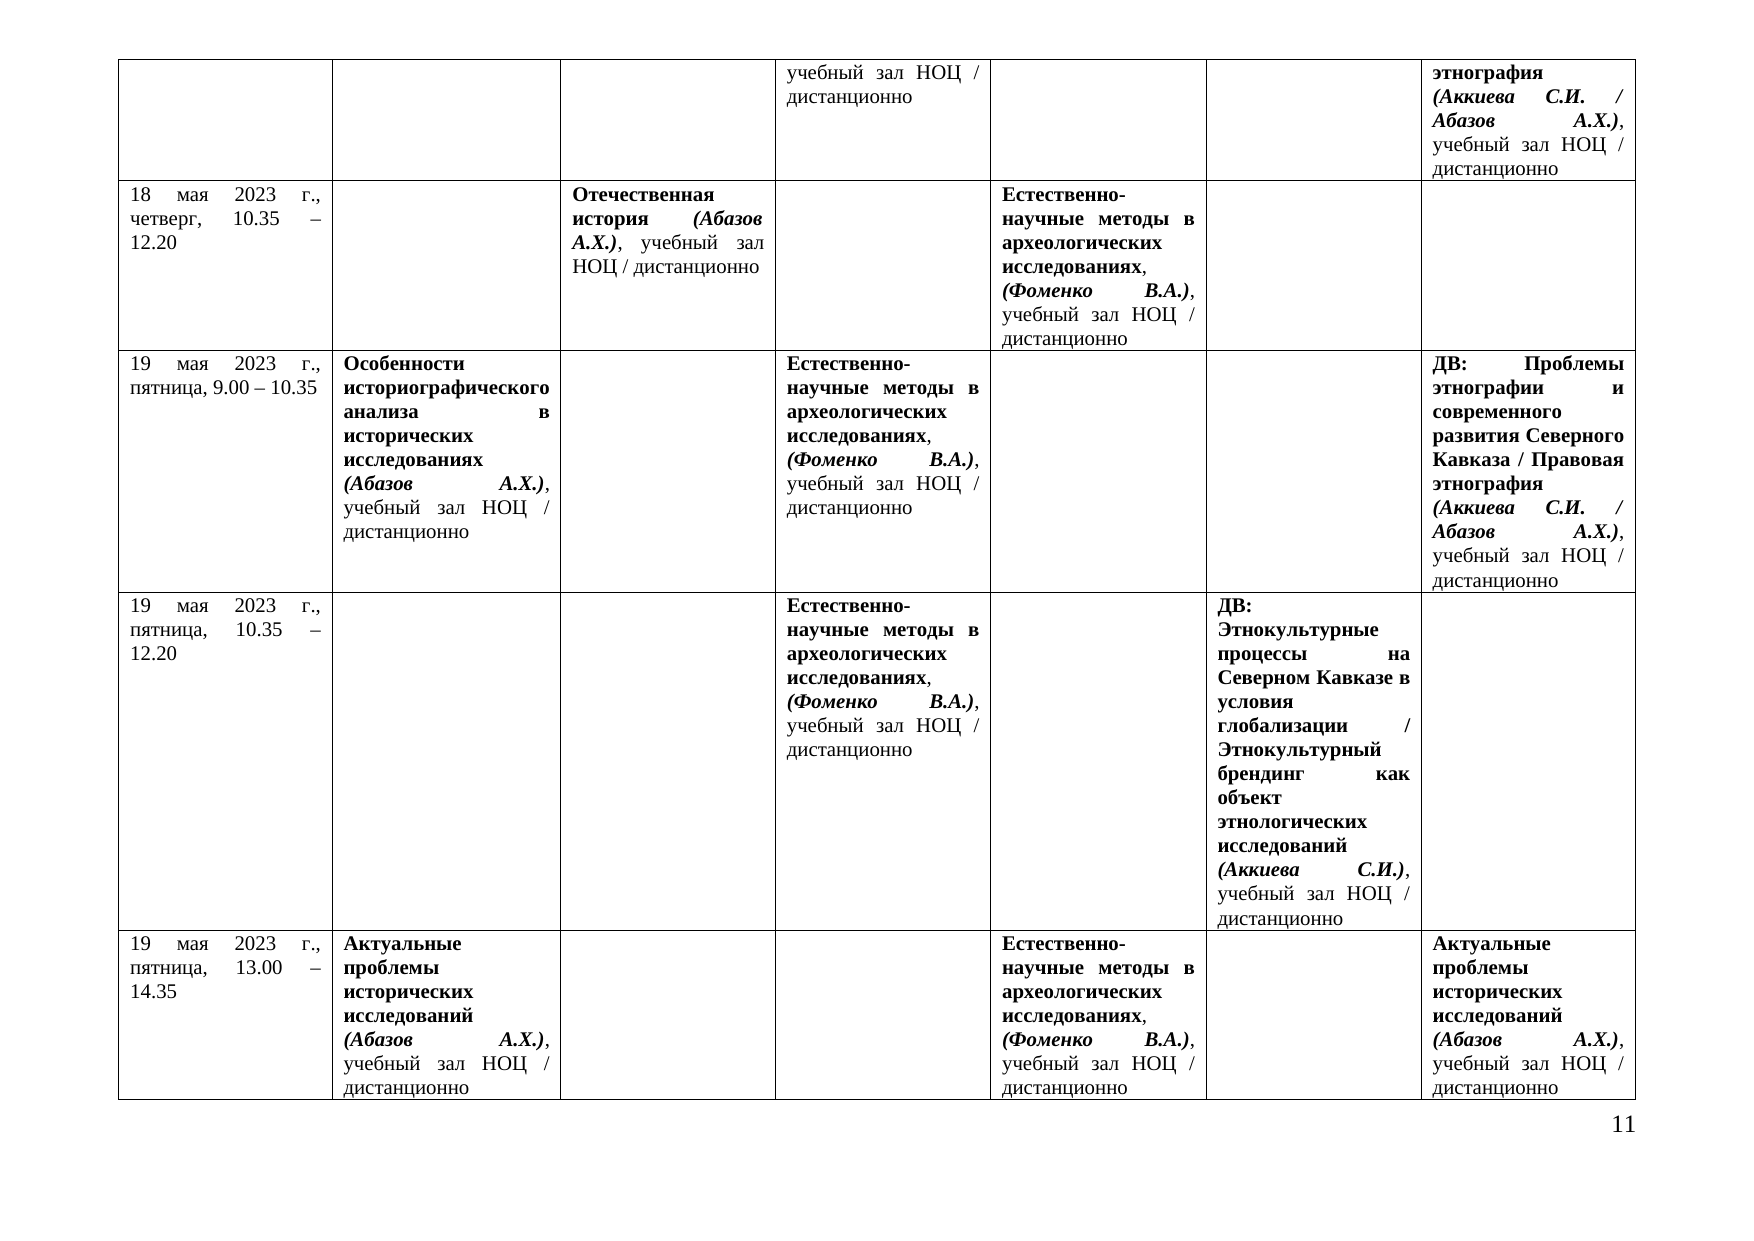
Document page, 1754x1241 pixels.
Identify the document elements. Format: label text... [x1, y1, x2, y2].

table_cell Естественно-научные методы в археологических исследованиях, (Фоменко В.А.), учебный зал НОЦ / дистанционно [776, 593, 990, 929]
table_cell [1207, 60, 1421, 180]
table_cell [333, 593, 560, 929]
table_cell Естественно-научные методы в археологических исследованиях, (Фоменко В.А.), учебный зал НОЦ / дистанционно [776, 351, 990, 592]
table_cell 19 мая 2023 г., пятница, 13.00 – 14.35 [119, 931, 332, 1099]
table_cell [776, 181, 990, 350]
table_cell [119, 60, 332, 180]
table_cell [991, 351, 1206, 592]
table_cell [991, 593, 1206, 929]
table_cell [991, 60, 1206, 180]
table_cell Особенности историографического анализа в исторических исследованиях (Абазов А.Х.), учебный зал НОЦ / дистанционно [333, 351, 560, 592]
table_cell [776, 931, 990, 1099]
table_cell [561, 593, 775, 929]
table_cell [561, 931, 775, 1099]
table_cell ДВ: Проблемы этнографии и современного развития Северного Кавказа / Правовая этнография (Аккиева С.И. / Абазов А.Х.), учебный зал НОЦ / дистанционно [1422, 351, 1635, 592]
table_cell [1422, 593, 1635, 929]
table_cell [333, 60, 560, 180]
table_cell Естественно-научные методы в археологических исследованиях, (Фоменко В.А.), учебный зал НОЦ / дистанционно [991, 181, 1206, 350]
table_cell [333, 181, 560, 350]
table_cell [561, 351, 775, 592]
table_cell Отечественная история (Абазов А.Х.), учебный зал НОЦ / дистанционно [561, 181, 775, 350]
table_cell 19 мая 2023 г., пятница, 9.00 – 10.35 [119, 351, 332, 592]
table_cell Актуальные проблемы исторических исследований (Абазов А.Х.), учебный зал НОЦ / дистанционно [1422, 931, 1635, 1099]
table_cell [1207, 931, 1421, 1099]
table_cell 18 мая 2023 г., четверг, 10.35 – 12.20 [119, 181, 332, 350]
table_cell Актуальные проблемы исторических исследований (Абазов А.Х.), учебный зал НОЦ / дистанционно [333, 931, 560, 1099]
table_cell [561, 60, 775, 180]
table_cell [1207, 351, 1421, 592]
table_cell [1422, 181, 1635, 350]
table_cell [1422, 60, 1635, 180]
table_cell 19 мая 2023 г., пятница, 10.35 – 12.20 [119, 593, 332, 929]
table_cell [1207, 181, 1421, 350]
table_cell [776, 60, 990, 180]
table_cell ДВ: Этнокультурные процессы на Северном Кавказе в условия глобализации / Этнокультурный брендинг как объект этнологических исследований (Аккиева С.И.), учебный зал НОЦ / дистанционно [1207, 593, 1421, 929]
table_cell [991, 931, 1206, 1099]
